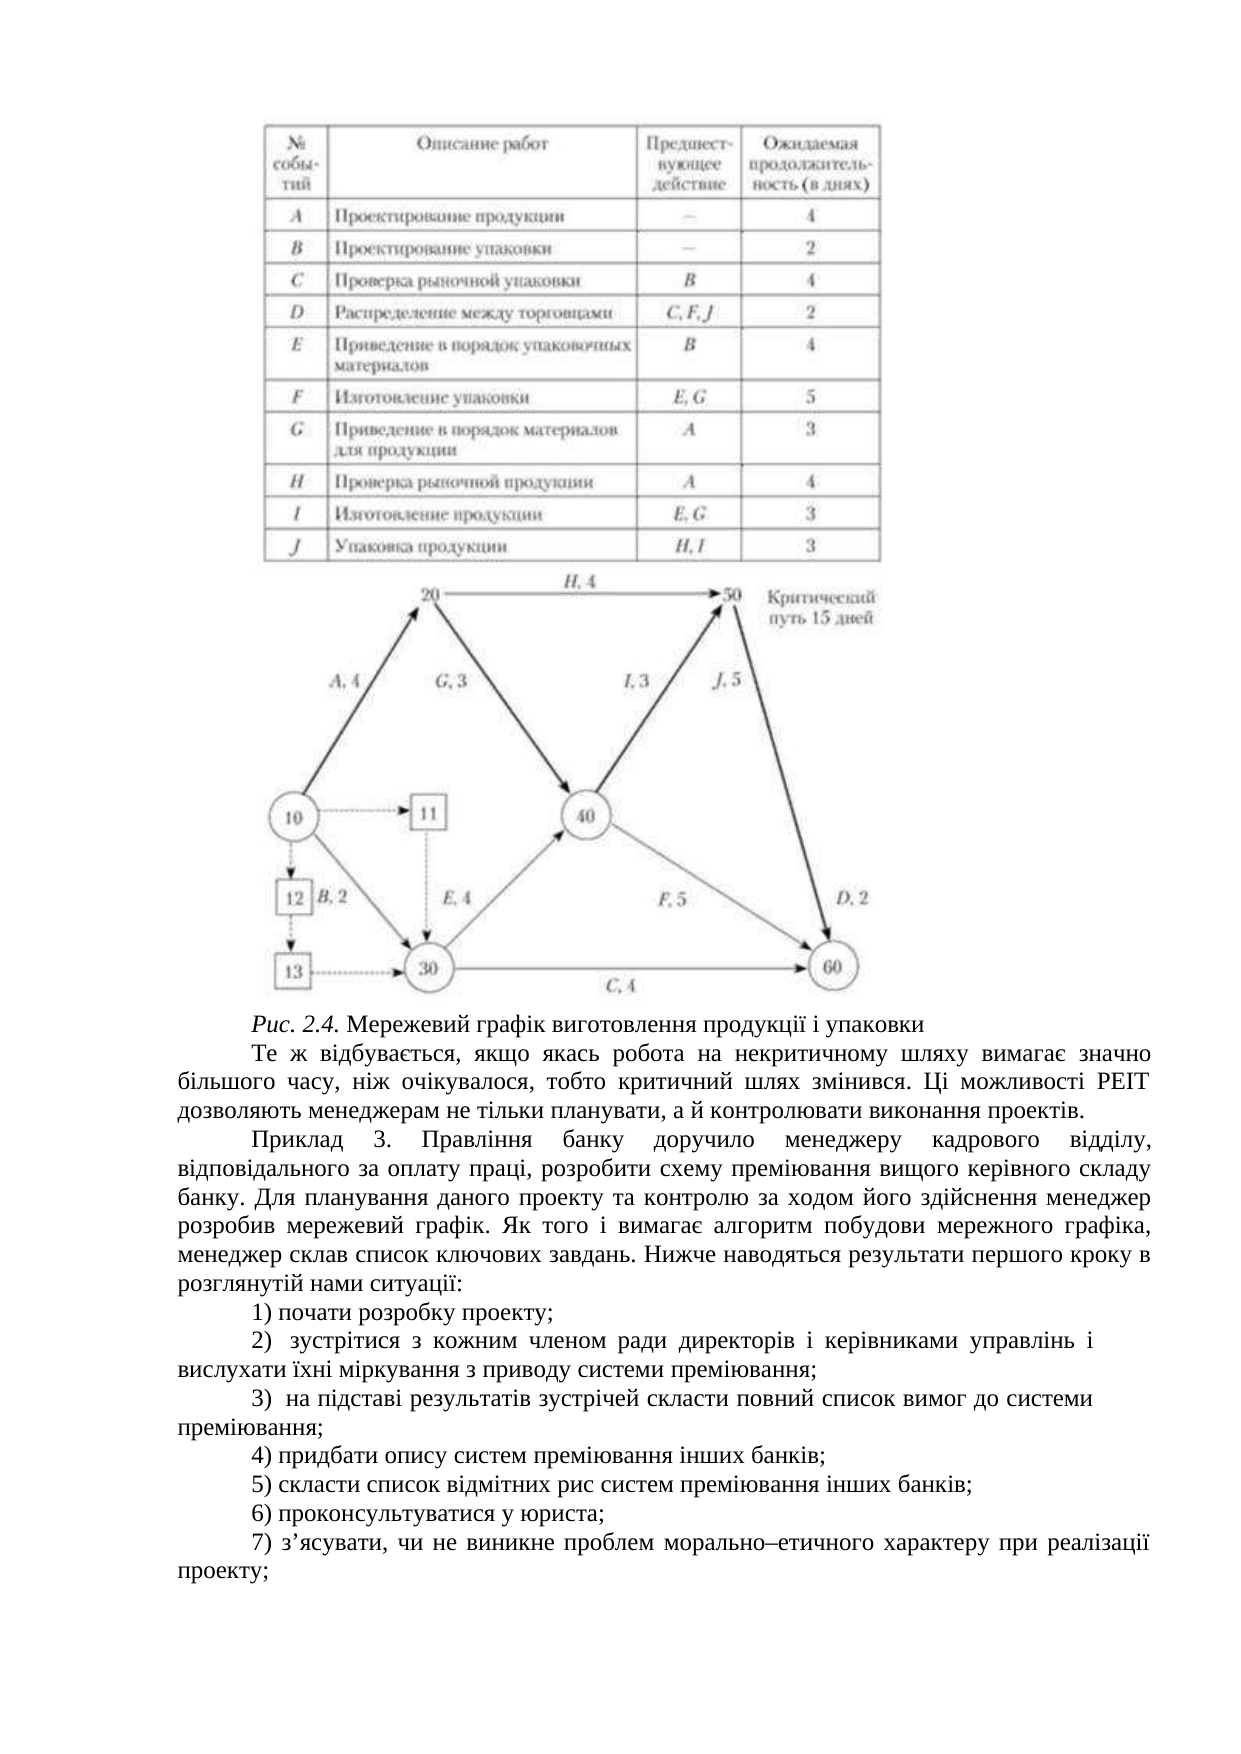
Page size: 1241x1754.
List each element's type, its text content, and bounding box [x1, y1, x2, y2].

list проконсультуватися у юриста; [251, 1498, 1207, 1527]
picture [251, 116, 883, 1002]
list на підставі результатів зустрічей скласти повний список вимог до системи преміювання; [177, 1383, 1151, 1440]
list з’ясувати, чи не виникне проблем морально–етичного характеру при реалізації проекту; [177, 1527, 1152, 1584]
text Рис. 2.4. Мережевий графік виготовлення продукції і упаковки [251, 1009, 1207, 1038]
list зустрітися з кожним членом ради директорів і керівниками управлінь і вислухати їхні міркування з приводу системи преміювання; [177, 1325, 1151, 1383]
text Те ж відбувається, якщо якась робота на некритичному шляху вимагає значно більшого часу, ніж очікувалося, тобто критичний шлях змінився. Ці можливості РЕІТ дозволяють менеджерам не тільки планувати, а й контролювати виконання проектів. [177, 1038, 1151, 1124]
text Приклад 3. Правління банку доручило менеджеру кадрового відділу, відповідального за оплату праці, розробити схему преміювання вищого керівного складу банку. Для планування даного проекту та контролю за ходом його здійснення менеджер розробив мережевий графік. Як того і вимагає алгоритм побудови мережного графіка, менеджер склав список ключових завдань. Нижче наводяться результати першого кроку в розглянутій нами ситуації: [177, 1124, 1152, 1297]
list скласти список відмітних рис систем преміювання інших банків; [251, 1469, 1207, 1498]
list придбати опису систем преміювання інших банків; [251, 1440, 1207, 1469]
list почати розробку проекту; [251, 1297, 1207, 1325]
